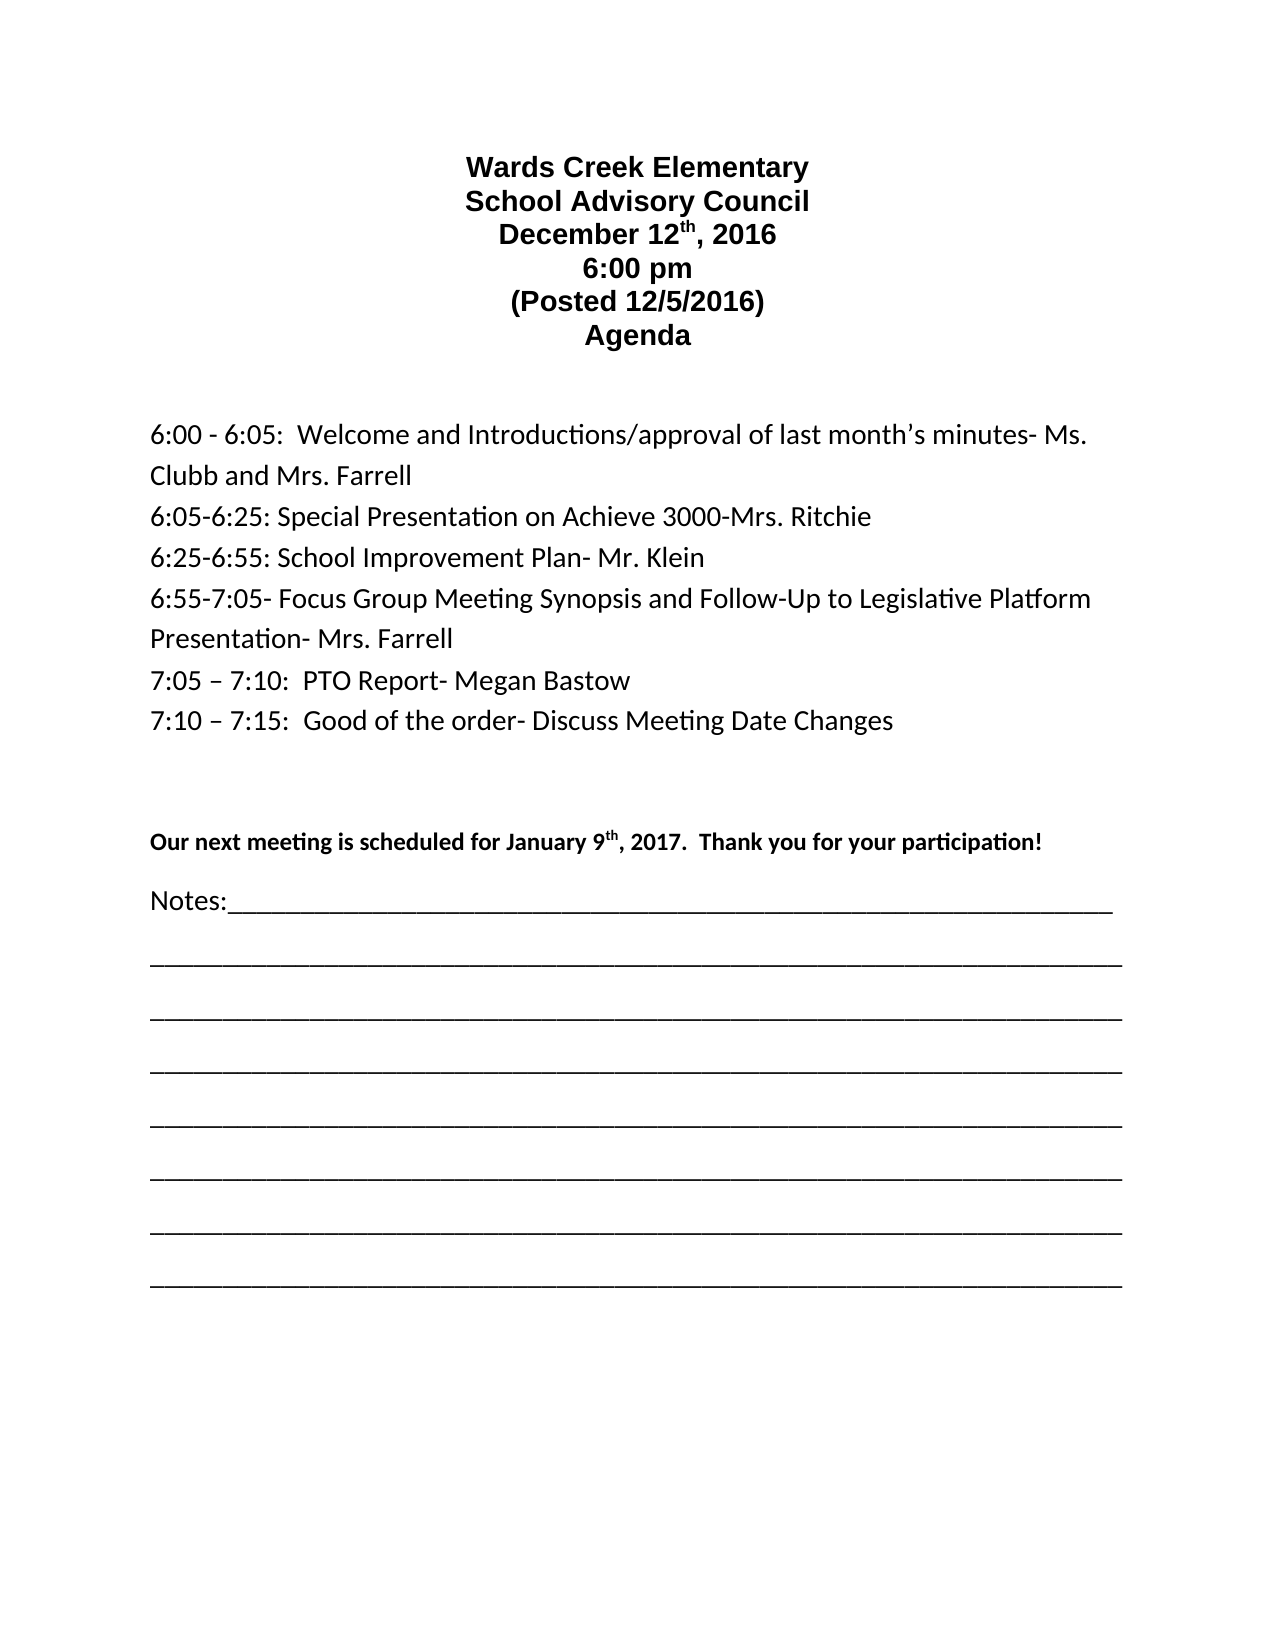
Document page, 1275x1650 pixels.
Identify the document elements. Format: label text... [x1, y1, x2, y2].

text (Posted 12/5/2016) [150, 284, 1125, 318]
text December 12th, 2016 [150, 217, 1125, 251]
text 6:55-7:05- Focus Group Meeting Synopsis and Follow-Up to Legislative Platform Presentation- Mrs. Farrell [150, 580, 1125, 656]
text Wards Creek Elementary [150, 150, 1125, 183]
text Notes:__________________________________________________________________________________________________________________________________________________________________________________________________________________________________________________________________________________________________________________________________________________________________________________________________________________________________________________________________________________________________________________________________________________ [150, 882, 1125, 1292]
text 6:25-6:55: School Improvement Plan- Mr. Klein [150, 539, 1125, 574]
text 6:00 - 6:05: Welcome and Introductions/approval of last month’s minutes- Ms. Clubb and Mrs. Farrell [150, 416, 1125, 492]
text 7:10 – 7:15: Good of the order- Discuss Meeting Date Changes [150, 702, 1125, 738]
text Our next meeting is scheduled for January 9th, 2017. Thank you for your participation! [150, 826, 1125, 857]
text 7:05 – 7:10: PTO Report- Megan Bastow [150, 662, 1125, 697]
text Agenda [150, 318, 1125, 351]
text 6:00 pm [150, 251, 1125, 284]
text 6:05-6:25: Special Presentation on Achieve 3000-Mrs. Ritchie [150, 498, 1125, 533]
text School Advisory Council [150, 183, 1125, 217]
